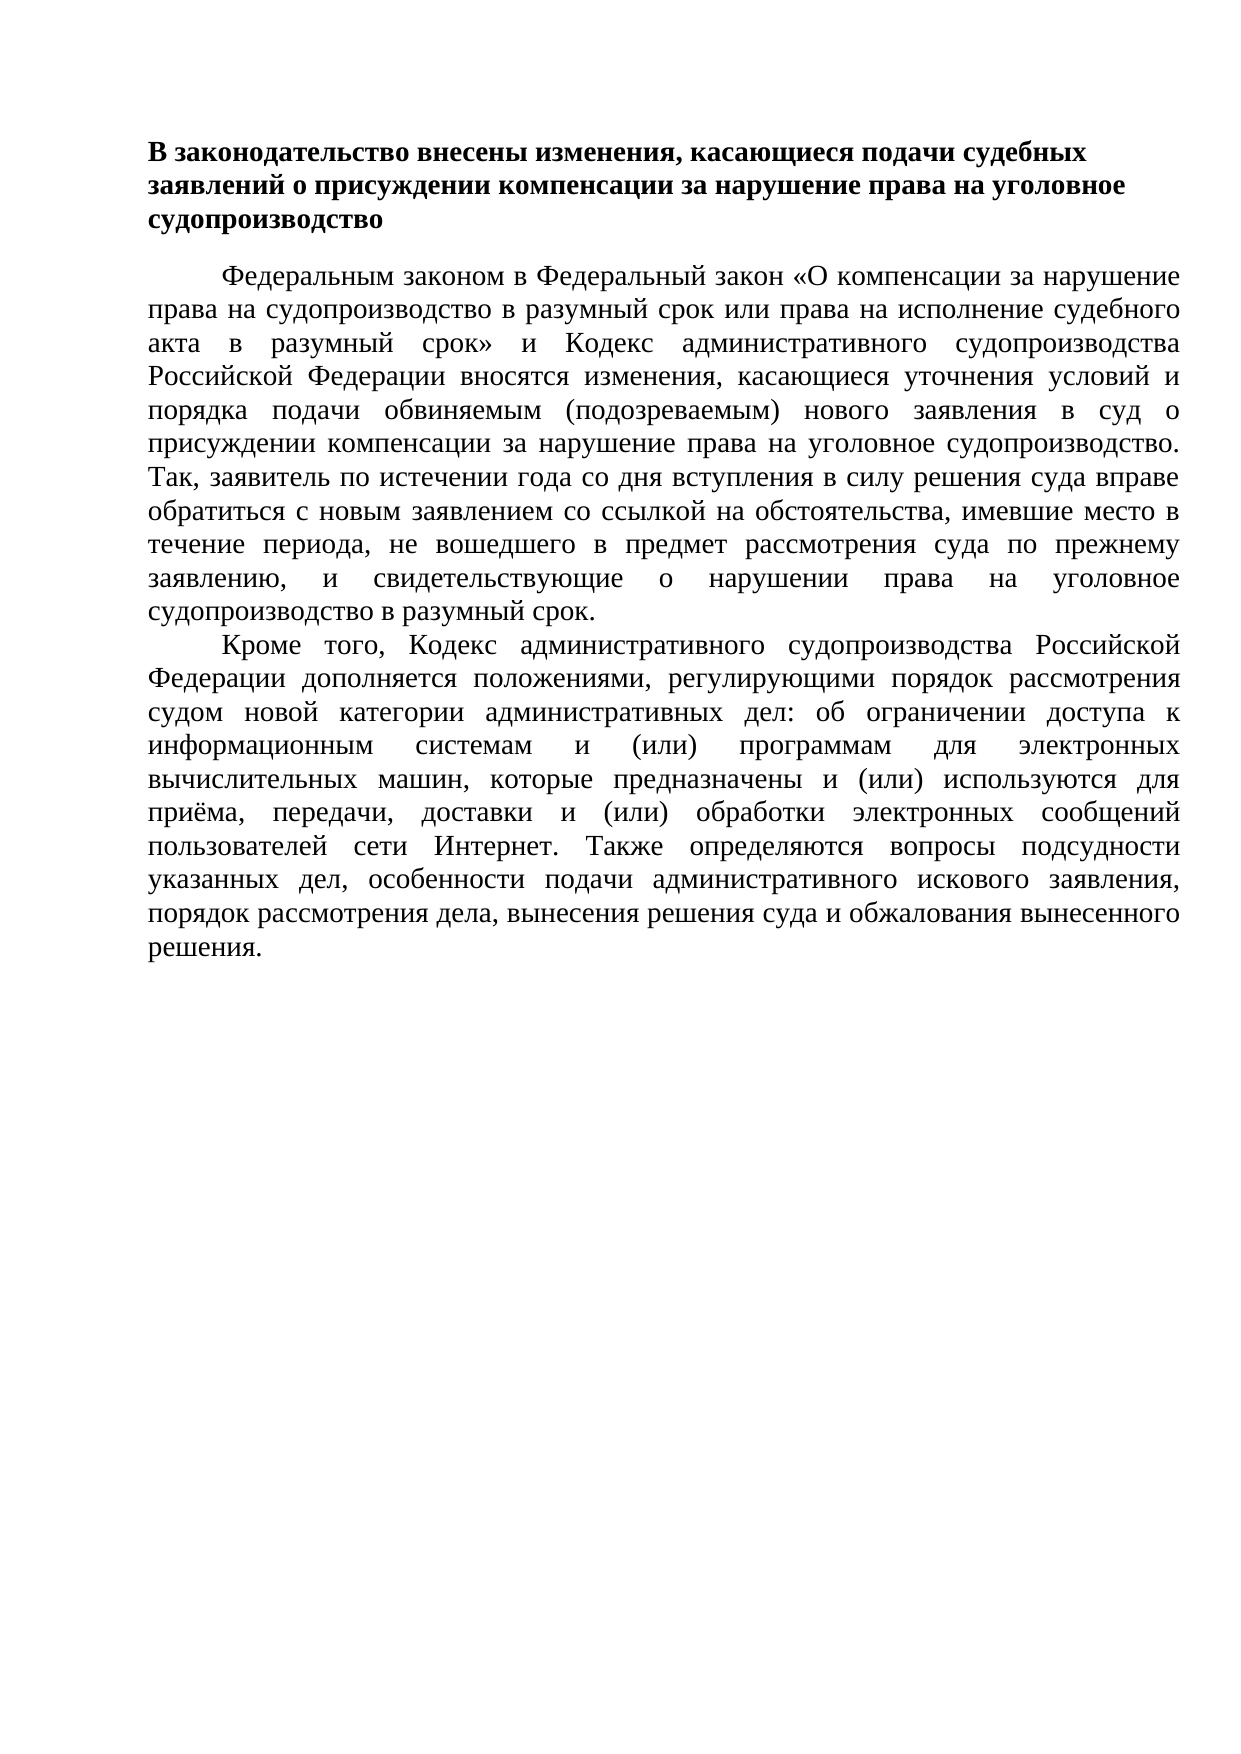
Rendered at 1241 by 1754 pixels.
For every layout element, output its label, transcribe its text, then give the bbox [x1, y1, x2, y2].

text Кроме того, Кодекс административного судопроизводства Российской Федерации дополняется положениями, регулирующими порядок рассмотрения судом новой категории административных дел: об ограничении доступа к информационным системам и (или) программам для электронных вычислительных машин, которые предназначены и (или) используются для приёма, передачи, доставки и (или) обработки электронных сообщений пользователей сети Интернет. Также определяются вопросы подсудности указанных дел, особенности подачи административного искового заявления, порядок рассмотрения дела, вынесения решения суда и обжалования вынесенного решения. [148, 627, 1181, 962]
text Федеральным законом в Федеральный закон «О компенсации за нарушение права на судопроизводство в разумный срок или права на исполнение судебного акта в разумный срок» и Кодекс административного судопроизводства Российской Федерации вносятся изменения, касающиеся уточнения условий и порядка подачи обвиняемым (подозреваемым) нового заявления в суд о присуждении компенсации за нарушение права на уголовное судопроизводство. Так, заявитель по истечении года со дня вступления в силу решения суда вправе обратиться с новым заявлением со ссылкой на обстоятельства, имевшие место в течение периода, не вошедшего в предмет рассмотрения суда по прежнему заявлению, и свидетельствующие о нарушении права на уголовное судопроизводство в разумный срок. [148, 258, 1181, 627]
text В законодательство внесены изменения, касающиеся подачи судебных заявлений о присуждении компенсации за нарушение права на уголовное судопроизводство [148, 134, 1181, 234]
